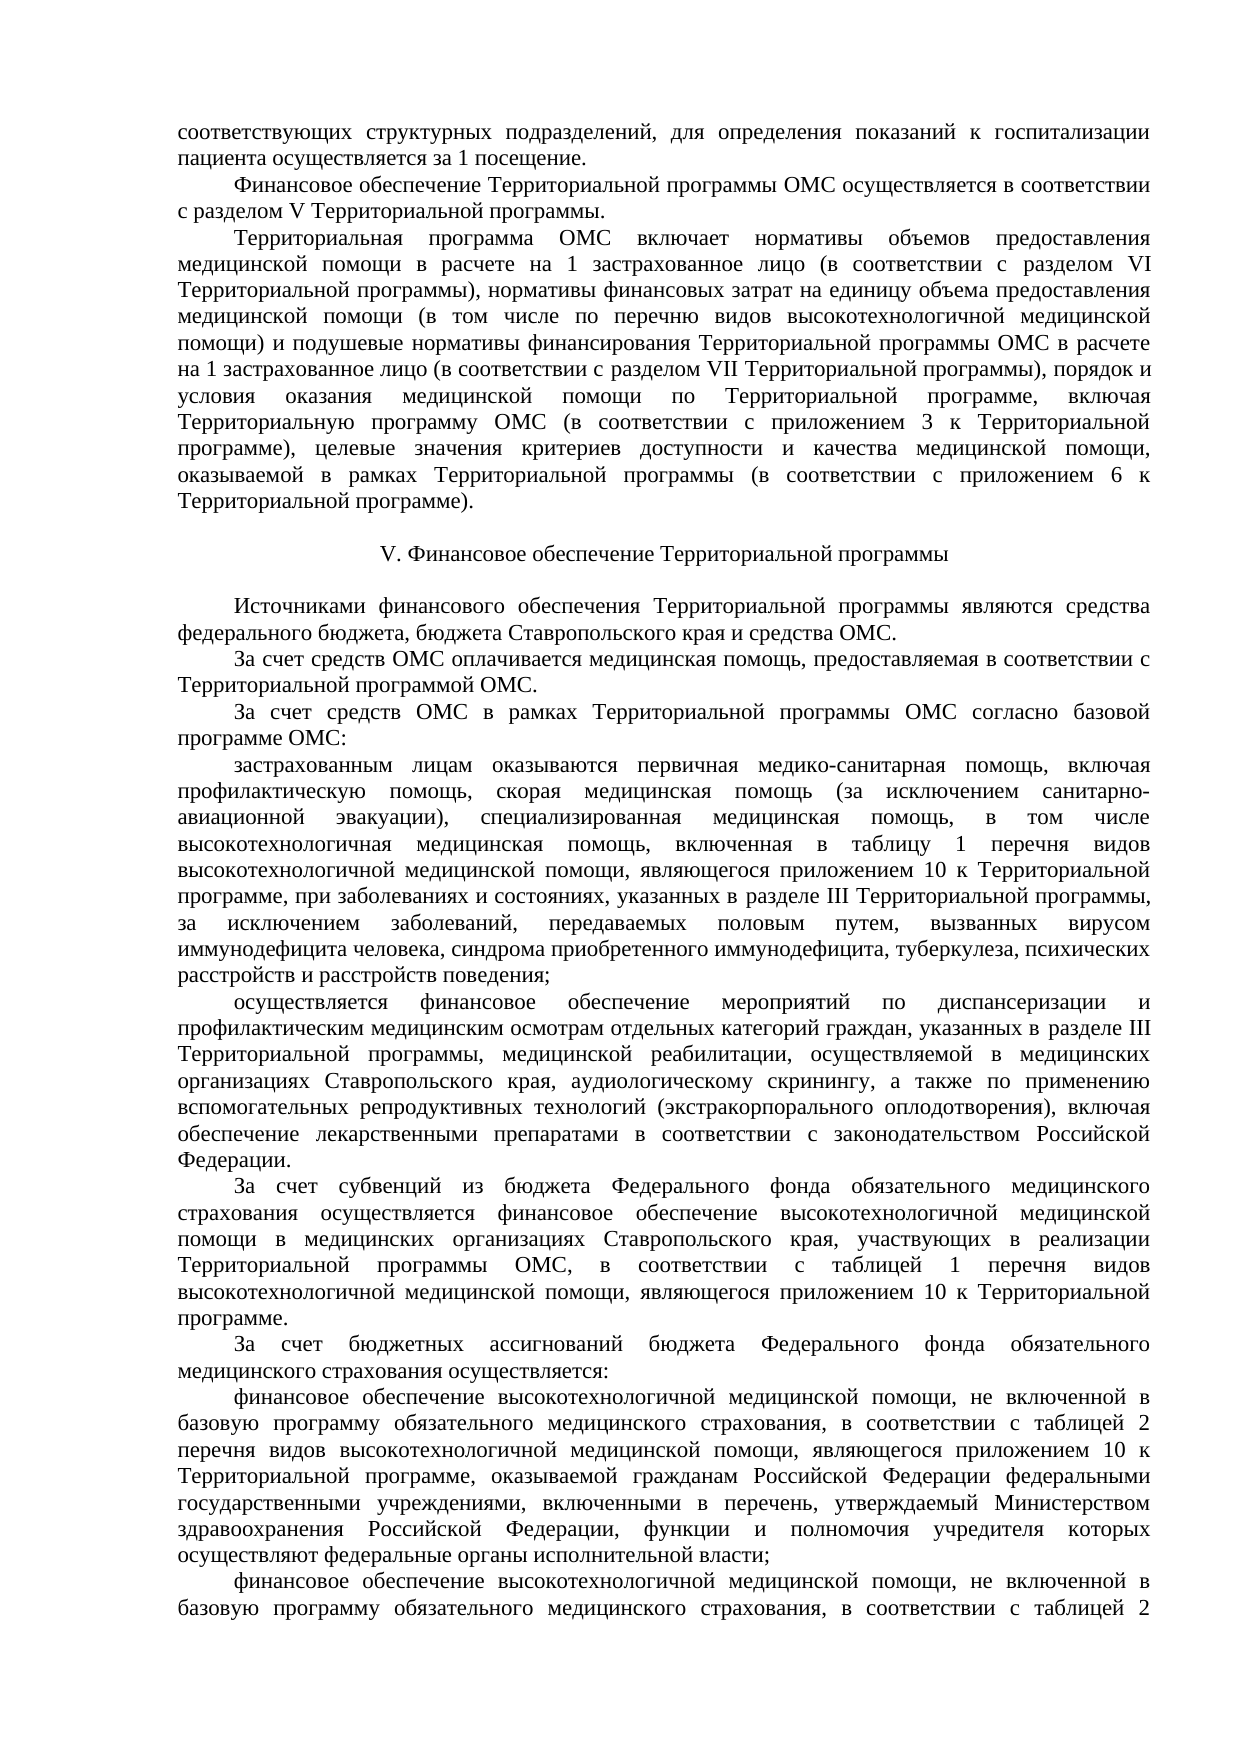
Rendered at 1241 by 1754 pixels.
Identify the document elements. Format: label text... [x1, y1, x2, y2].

text осуществляется финансовое обеспечение мероприятий по диспансеризации и профилактическим медицинским осмотрам отдельных категорий граждан, указанных в разделе III Территориальной программы, медицинской реабилитации, осуществляемой в медицинских организациях Ставропольского края, аудиологическому скринингу, а также по применению вспомогательных репродуктивных технологий (экстракорпорального оплодотворения), включая обеспечение лекарственными препаратами в соответствии с законодательством Российской Федерации. [177, 988, 1152, 1172]
text За счет средств ОМС оплачивается медицинская помощь, предоставляемая в соответствии с Территориальной программой ОМС. [177, 645, 1152, 698]
text За счет бюджетных ассигнований бюджета Федерального фонда обязательного медицинского страхования осуществляется: [177, 1330, 1152, 1383]
text За счет субвенций из бюджета Федерального фонда обязательного медицинского страхования осуществляется финансовое обеспечение высокотехнологичной медицинской помощи в медицинских организациях Ставропольского края, участвующих в реализации Территориальной программы ОМС, в соответствии с таблицей 1 перечня видов высокотехнологичной медицинской помощи, являющегося приложением 10 к Территориальной программе. [177, 1172, 1152, 1330]
text Территориальная программа ОМС включает нормативы объемов предоставления медицинской помощи в расчете на 1 застрахованное лицо (в соответствии с разделом VI Территориальной программы), нормативы финансовых затрат на единицу объема предоставления медицинской помощи (в том числе по перечню видов высокотехнологичной медицинской помощи) и подушевые нормативы финансирования Территориальной программы ОМС в расчете на 1 застрахованное лицо (в соответствии с разделом VII Территориальной программы), порядок и условия оказания медицинской помощи по Территориальной программе, включая Территориальную программу ОМС (в соответствии с приложением 3 к Территориальной программе), целевые значения критериев доступности и качества медицинской помощи, оказываемой в рамках Территориальной программы (в соответствии с приложением 6 к Территориальной программе). [177, 223, 1152, 513]
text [177, 1568, 1152, 1620]
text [177, 118, 1152, 171]
text V. Финансовое обеспечение Территориальной программы [177, 540, 1152, 566]
text Источниками финансового обеспечения Территориальной программы являются средства федерального бюджета, бюджета Ставропольского края и средства ОМС. [177, 592, 1152, 645]
text За счет средств ОМС в рамках Территориальной программы ОМС согласно базовой программе ОМС: [177, 698, 1152, 751]
text застрахованным лицам оказываются первичная медико-санитарная помощь, включая профилактическую помощь, скорая медицинская помощь (за исключением санитарно-авиационной эвакуации), специализированная медицинская помощь, в том числе высокотехнологичная медицинская помощь, включенная в таблицу 1 перечня видов высокотехнологичной медицинской помощи, являющегося приложением 10 к Территориальной программе, при заболеваниях и состояниях, указанных в разделе III Территориальной программы, за исключением заболеваний, передаваемых половым путем, вызванных вирусом иммунодефицита человека, синдрома приобретенного иммунодефицита, туберкулеза, психических расстройств и расстройств поведения; [177, 751, 1152, 988]
text финансовое обеспечение высокотехнологичной медицинской помощи, не включенной в базовую программу обязательного медицинского страхования, в соответствии с таблицей 2 перечня видов высокотехнологичной медицинской помощи, являющегося приложением 10 к Территориальной программе, оказываемой гражданам Российской Федерации федеральными государственными учреждениями, включенными в перечень, утверждаемый Министерством здравоохранения Российской Федерации, функции и полномочия учредителя которых осуществляют федеральные органы исполнительной власти; [177, 1383, 1152, 1568]
text Финансовое обеспечение Территориальной программы ОМС осуществляется в соответствии с разделом V Территориальной программы. [177, 171, 1152, 223]
